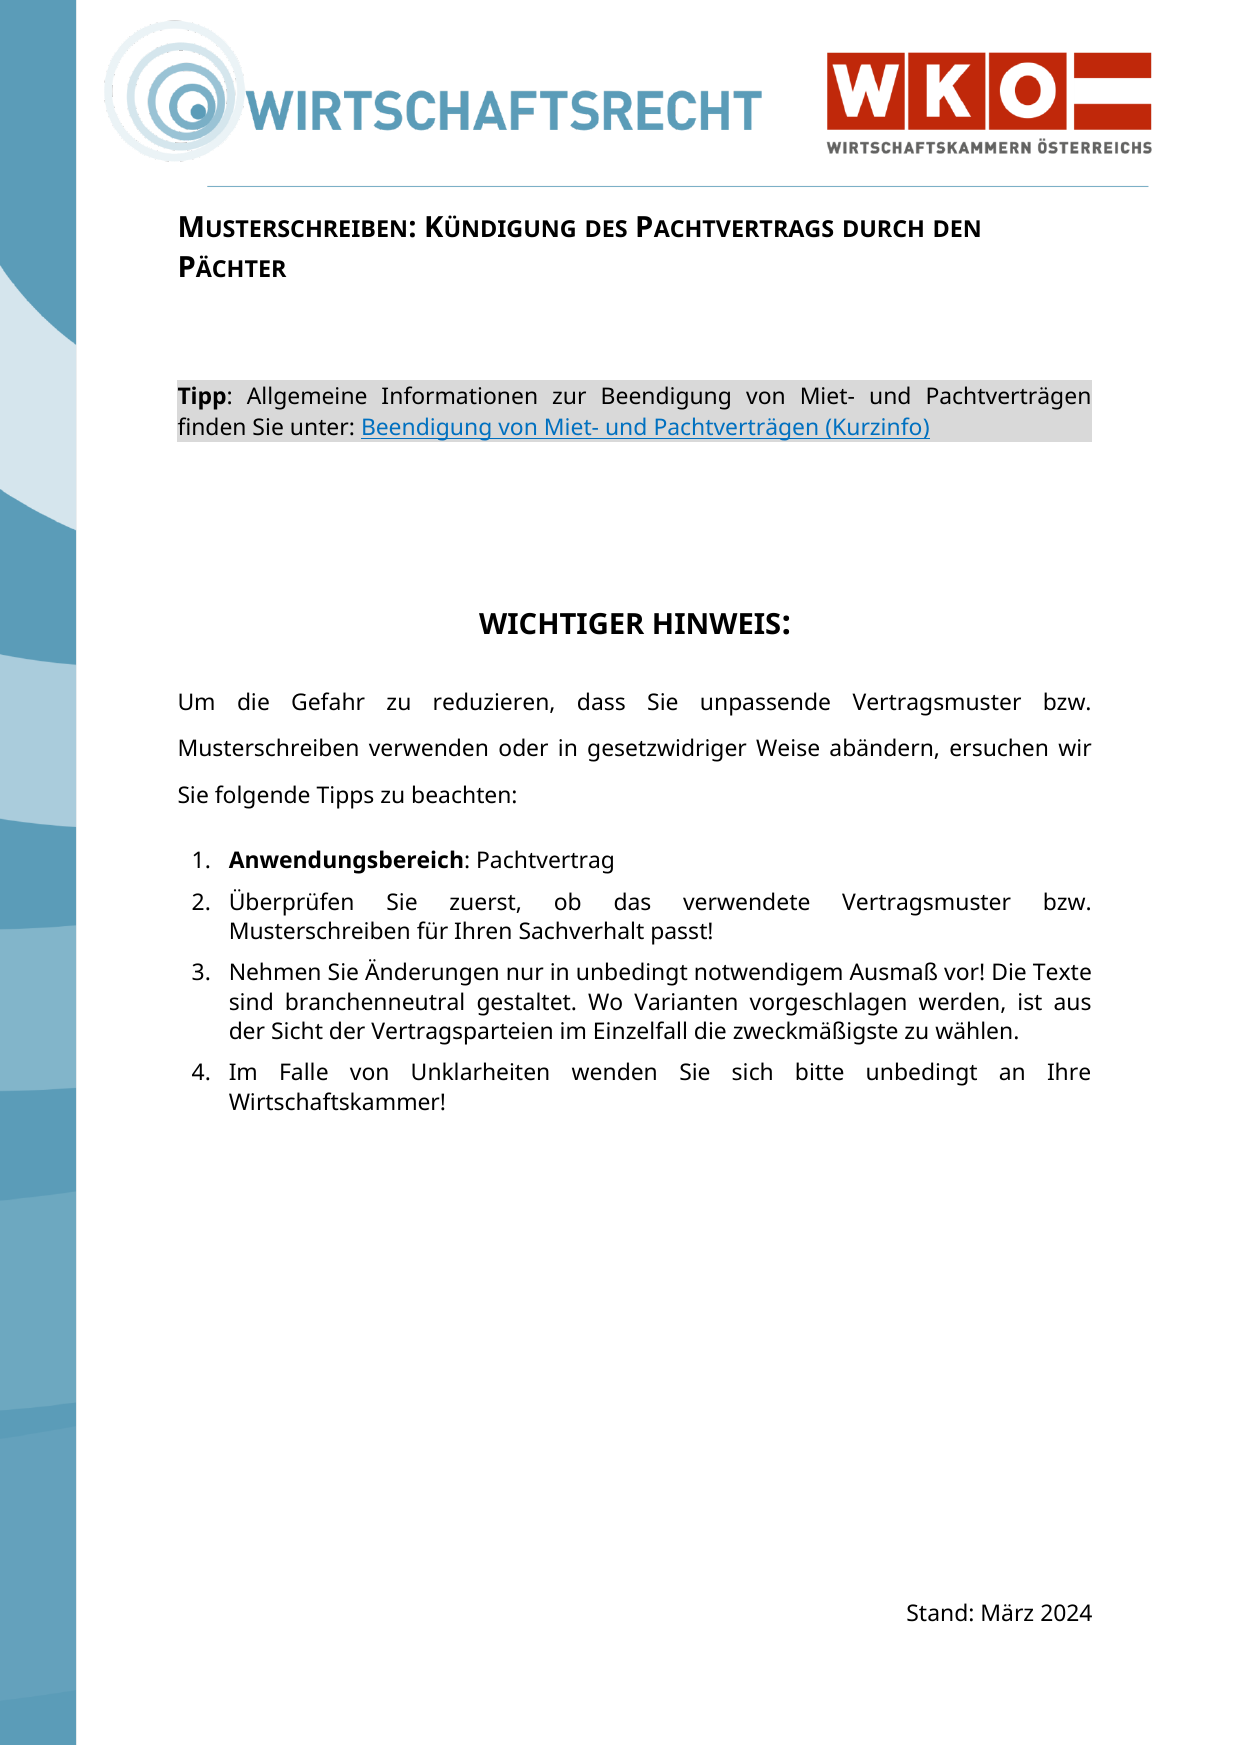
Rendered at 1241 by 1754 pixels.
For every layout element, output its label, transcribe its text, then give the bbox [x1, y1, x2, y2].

picture [0, 0, 1239, 1745]
list Überprüfen Sie zuerst, ob das verwendete Vertragsmuster bzw. Musterschreiben für Ihren Sachverhalt passt! [191, 887, 1092, 945]
text WICHTIGER HINWEIS: [177, 599, 1092, 644]
list Anwendungsbereich: Pachtvertrag [191, 845, 1092, 874]
list Nehmen Sie Änderungen nur in unbedingt notwendigem Ausmaß vor! Die Texte sind branchenneutral gestaltet. Wo Varianten vorgeschlagen werden, ist aus der Sicht der Vertragsparteien im Einzelfall die zweckmäßigste zu wählen. [191, 957, 1092, 1045]
text Tipp: Allgemeine Informationen zur Beendigung von Miet- und Pachtverträgen finden Sie unter: Beendigung von Miet- und Pachtverträgen (Kurzinfo) [177, 380, 1092, 442]
list Im Falle von Unklarheiten wenden Sie sich bitte unbedingt an Ihre Wirtschaftskammer! [191, 1057, 1092, 1116]
text Musterschreiben: Kündigung des Pachtvertrags durch den Pächter [177, 207, 1092, 286]
text Stand: März 2024 [177, 1597, 1092, 1628]
text Um die Gefahr zu reduzieren, dass Sie unpassende Vertragsmuster bzw. Musterschreiben verwenden oder in gesetzwidriger Weise abändern, ersuchen wir Sie folgende Tipps zu beachten: [177, 686, 1092, 811]
